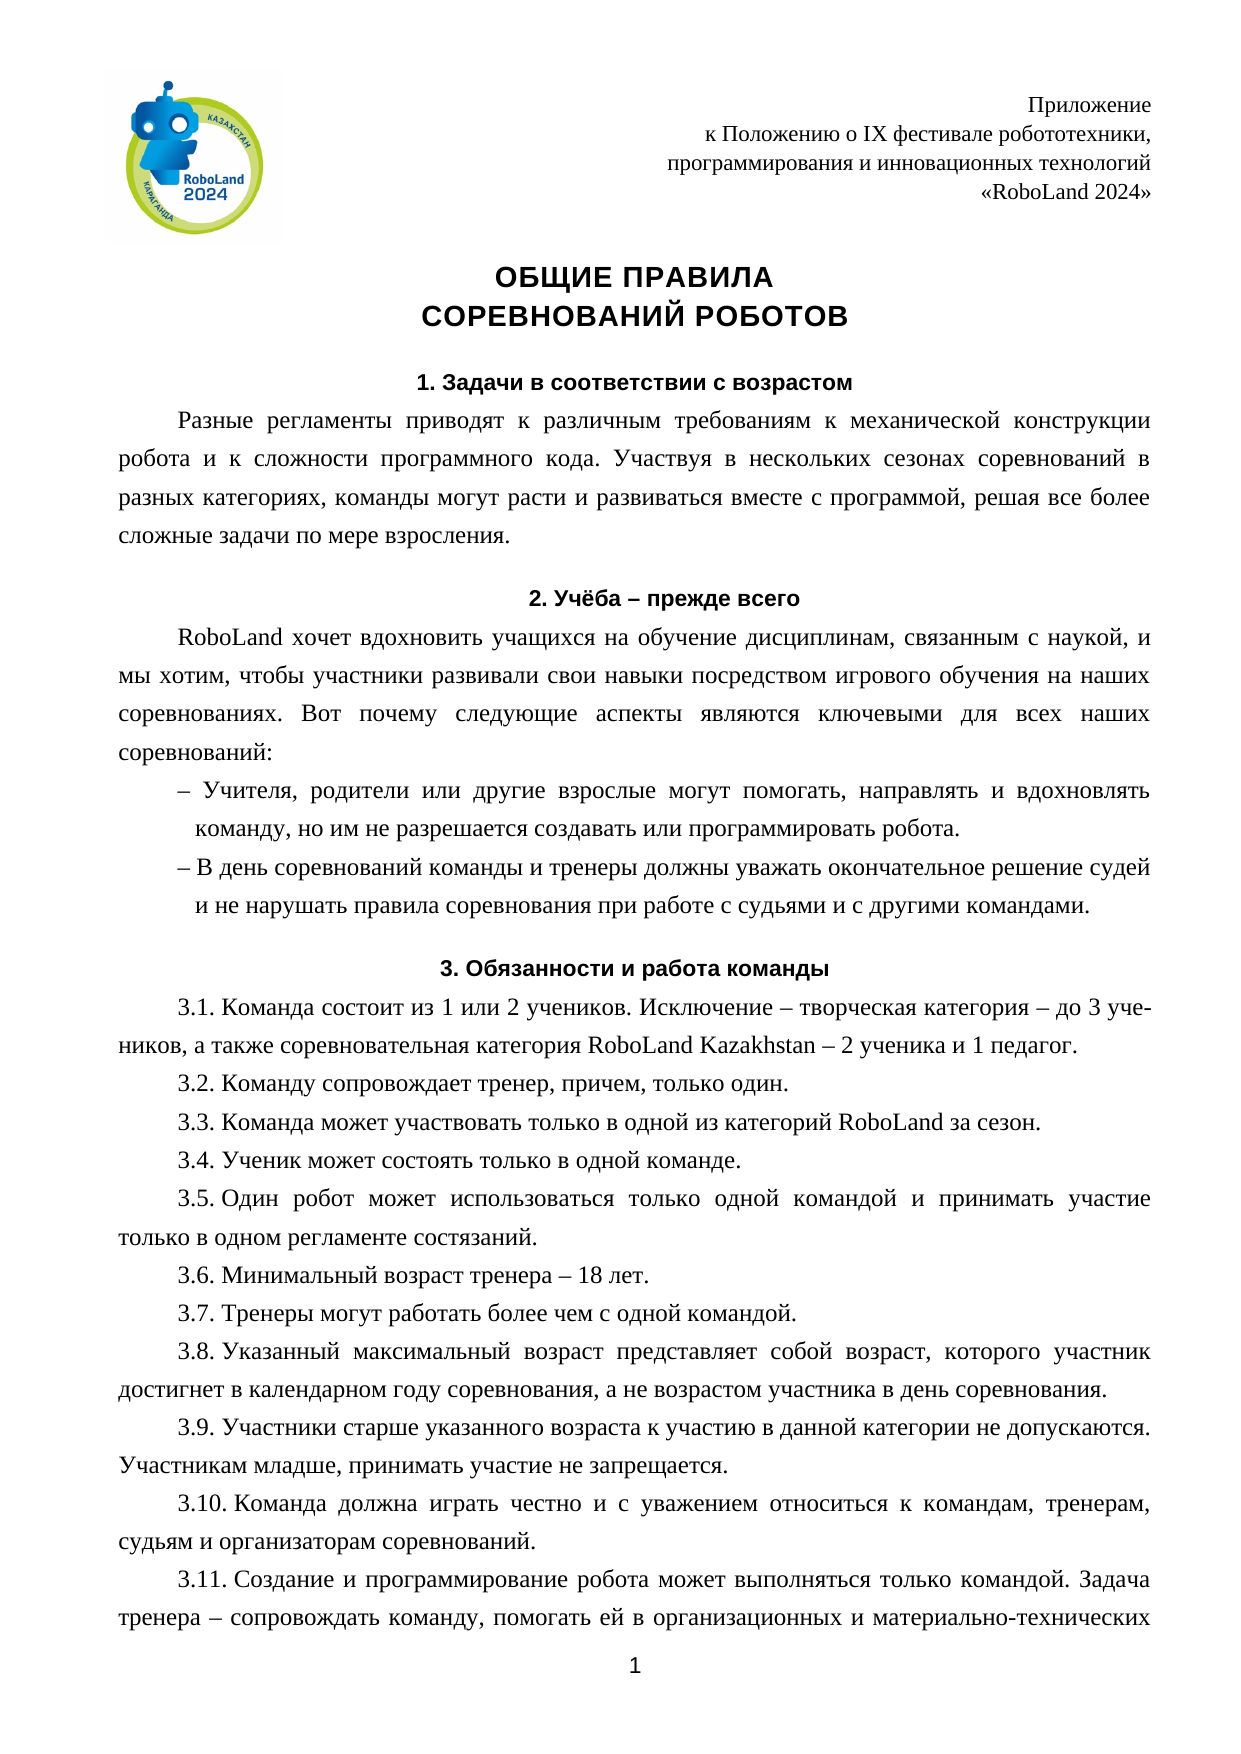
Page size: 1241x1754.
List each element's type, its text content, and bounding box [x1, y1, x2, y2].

text 3.2. Команду сопровождает тренер, причем, только один. [118, 1061, 1152, 1099]
text 3.9. Участники старше указанного возраста к участию в данной категории не допускаются. Участникам младше, принимать участие не запрещается. [118, 1405, 1152, 1481]
text 1. Задачи в соответствии с возрастом [118, 359, 1152, 398]
text Разные регламенты приводят к различным требованиям к механической конструкции робота и к сложности программного кода. Участвуя в нескольких сезонах соревнований в разных категориях, команды могут расти и развиваться вместе с программой, решая все более сложные задачи по мере взросления. [118, 398, 1152, 551]
text – В день соревнований команды и тренеры должны уважать окончательное решение судей и не нарушать правила соревнования при работе с судьями и с другими командами. [177, 844, 1152, 921]
text 3. Обязанности и работа команды [118, 946, 1152, 984]
text Приложение к Положению о IX фестивале робототехники, программирования и инновационных технологий «RoboLand 2024» [118, 89, 1152, 205]
text 3.1. Команда состоит из 1 или 2 учеников. Исключение – творческая категория – до 3 учеников, а также соревновательная категория RoboLand Kazakhstan – 2 ученика и 1 педагог. [118, 984, 1152, 1061]
text – Учителя, родители или другие взрослые могут помогать, направлять и вдохновлять команду, но им не разрешается создавать или программировать робота. [177, 768, 1152, 844]
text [118, 1557, 1152, 1633]
text 3.10. Команда должна играть честно и с уважением относиться к командам, тренерам, судьям и организаторам соревнований. [118, 1481, 1152, 1557]
text 3.5. Один робот может использоваться только одной командой и принимать участие только в одном регламенте состязаний. [118, 1176, 1152, 1253]
text 3.3. Команда может участвовать только в одной из категорий RoboLand за сезон. [118, 1099, 1152, 1138]
text RoboLand хочет вдохновить учащихся на обучение дисциплинам, связанным с наукой, и мы хотим, чтобы участники развивали свои навыки посредством игрового обучения на наших соревнованиях. Вот почему следующие аспекты являются ключевыми для всех наших соревнований: [118, 614, 1152, 768]
text 3.8. Указанный максимальный возраст представляет собой возраст, которого участник достигнет в календарном году соревнования, а не возрастом участника в день соревнования. [118, 1329, 1152, 1405]
text 3.6. Минимальный возраст тренера – 18 лет. [118, 1253, 1152, 1291]
text 3.7. Тренеры могут работать более чем с одной командой. [118, 1291, 1152, 1329]
picture [105, 68, 283, 246]
text ОБЩИЕ ПРАВИЛА СОРЕВНОВАНИЙ РОБОТОВ [118, 255, 1152, 334]
text 3.4. Ученик может состоять только в одной команде. [118, 1138, 1152, 1176]
text 2. Учёба – прежде всего [118, 576, 1152, 614]
